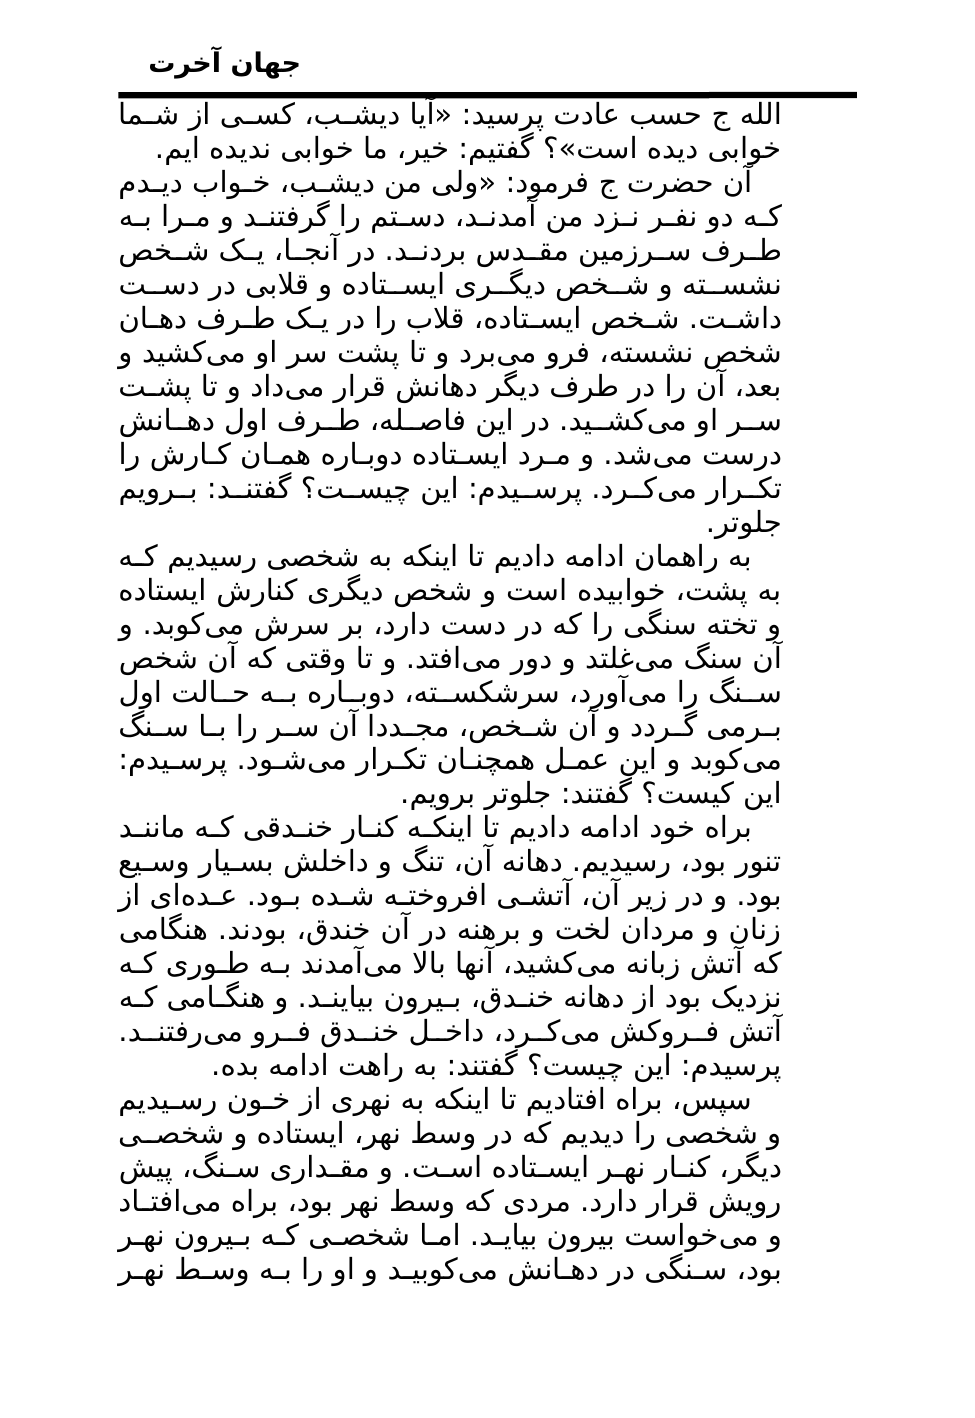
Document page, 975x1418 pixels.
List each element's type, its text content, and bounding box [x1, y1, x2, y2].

text براه خود ادامه دادیم تا اینکه کنار خندقی که مانند تنور بود، رسیدیم. دهانه آن، تنگ و داخلش بسیار وسیع بود. و در زیر آن، آتشی افروخته شده بود. عده‌ای از زنان و مردان لخت و برهنه در آن خندق، بودند. هنگامی که آتش زبانه می‌کشید، آنها بالا می‌آمدند به طوری که نزدیک بود از دهانه خندق، بیرون بیایند. و هنگامی که آتش فروکش می‌کرد، داخل خندق فرو می‌رفتند. پرسیدم: این چیست؟ گفتند: به راهت ادامه بده. [118, 811, 782, 1082]
text به راهمان ادامه دادیم تا اینکه به شخصی رسیدیم که به پشت، خوابیده است و شخص دیگری کنارش ایستاده و تخته سنگی را که در دست دارد، بر سرش می‌کوبد. و آن سنگ می‌غلتد و دور می‌افتد. و تا وقتی که آن شخص سنگ را می‌آورد، سرشکسته، دوباره به حالت اول برمی گردد و آن شخص، مجددا آن سر را با سنگ می‌کوبد و این عمل همچنان تکرار می‌شود. پرسیدم: این کیست؟ گفتند: جلوتر برویم. [118, 539, 782, 811]
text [118, 1082, 782, 1286]
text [118, 98, 782, 166]
text آن حضرت ج فرمود: «ولی من دیشب، خواب دیدم که دو نفر نزد من آمدند، دستم را گرفتند و مرا به طرف سرزمین مقدس بردند. در آنجا، یک شخص نشسته و شخص دیگری ایستاده و قلابی در دست داشت. شخص ایستاده، قلاب را در یک طرف دهان شخص نشسته، فرو می‌برد و تا پشت سر او می‌کشید و بعد، آن را در طرف دیگر دهانش قرار می‌داد و تا پشت سر او می‌کشید. در این فاصله، طرف اول دهانش درست می‌شد. و مرد ایستاده دوباره همان کارش را تکرار می‌کرد. پرسیدم: این چیست؟ گفتند: برویم جلوتر. [118, 166, 782, 539]
